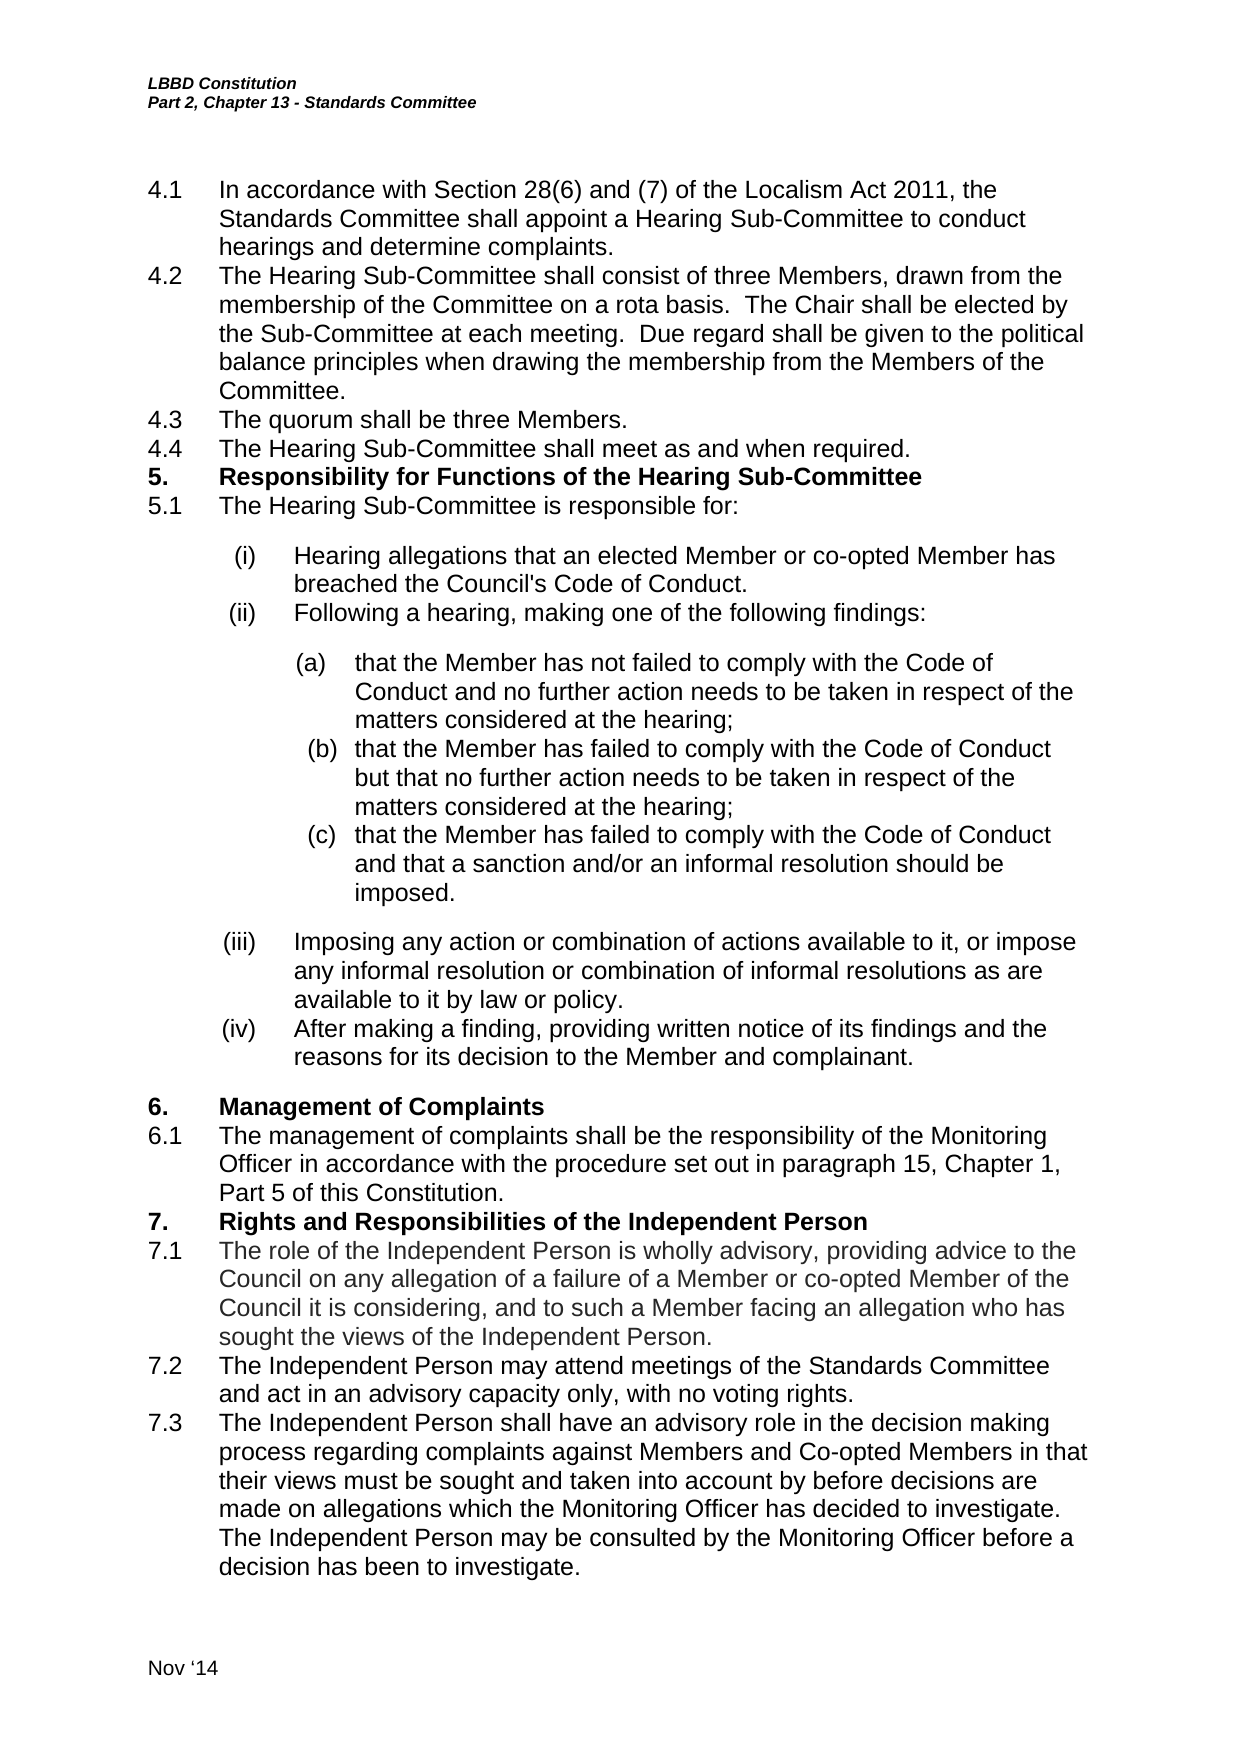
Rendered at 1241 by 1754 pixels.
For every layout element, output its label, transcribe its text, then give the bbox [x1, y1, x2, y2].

subtitle Imposing any action or combination of actions available to it, or impose any informal resolution or combination of informal resolutions as are available to it by law or policy. [256, 1428, 1092, 1514]
list Considering and determining any request for dispensations under the Localism Act 2011 by Members or Co-opted members so as to enable them to participate in meetings of the Authority. [222, 175, 1092, 261]
subtitle The quorum shall be three Members. [148, 781, 1092, 809]
subtitle Responsibility for Functions of the Hearing Sub-Committee [148, 880, 1092, 909]
subtitle that the Member has failed to comply with the Code of Conduct and that a sanction and/or an informal resolution should be imposed. [307, 1321, 1092, 1407]
subtitle The Standards Committee shall meet on a quarterly basis. [148, 410, 1092, 439]
list Following a hearing, making one of the following findings: [256, 1057, 1092, 1086]
subtitle The Hearing Sub-Committee is responsible for: [148, 929, 1092, 958]
subtitle that the Member has failed to comply with the Code of Conduct but that no further action needs to be taken in respect of the matters considered at the hearing; [307, 1214, 1092, 1300]
subtitle Frequency of Meetings [148, 360, 1092, 389]
subtitle After making a finding, providing written notice of its findings and the reasons for its decision to the Member and complainant. [256, 1535, 1092, 1593]
subtitle Standards (Hearing) Sub-Committee [148, 459, 1092, 488]
subtitle Hearing allegations that an elected Member or co-opted Member has breached the Council's Code of Conduct. [256, 979, 1092, 1037]
list To consider an appeal against refusal by the Monitoring Officer to grant a dispensation. [222, 282, 1092, 339]
subtitle The Hearing Sub-Committee shall meet as and when required. [148, 830, 1092, 859]
subtitle that the Member has not failed to comply with the Code of Conduct and no further action needs to be taken in respect of the matters considered at the hearing; [295, 1107, 1092, 1193]
subtitle The Hearing Sub-Committee shall consist of three Members, drawn from the membership of the Committee on a rota basis. The Chair shall be elected by the Sub-Committee at each meeting. Due regard shall be given to the political balance principles when drawing the membership from the Members of the Committee. [148, 616, 1092, 760]
subtitle In accordance with Section 28(6) and (7) of the Localism Act 2011, the Standards Committee shall appoint a Hearing Sub-Committee to conduct hearings and determine complaints. [148, 509, 1092, 595]
